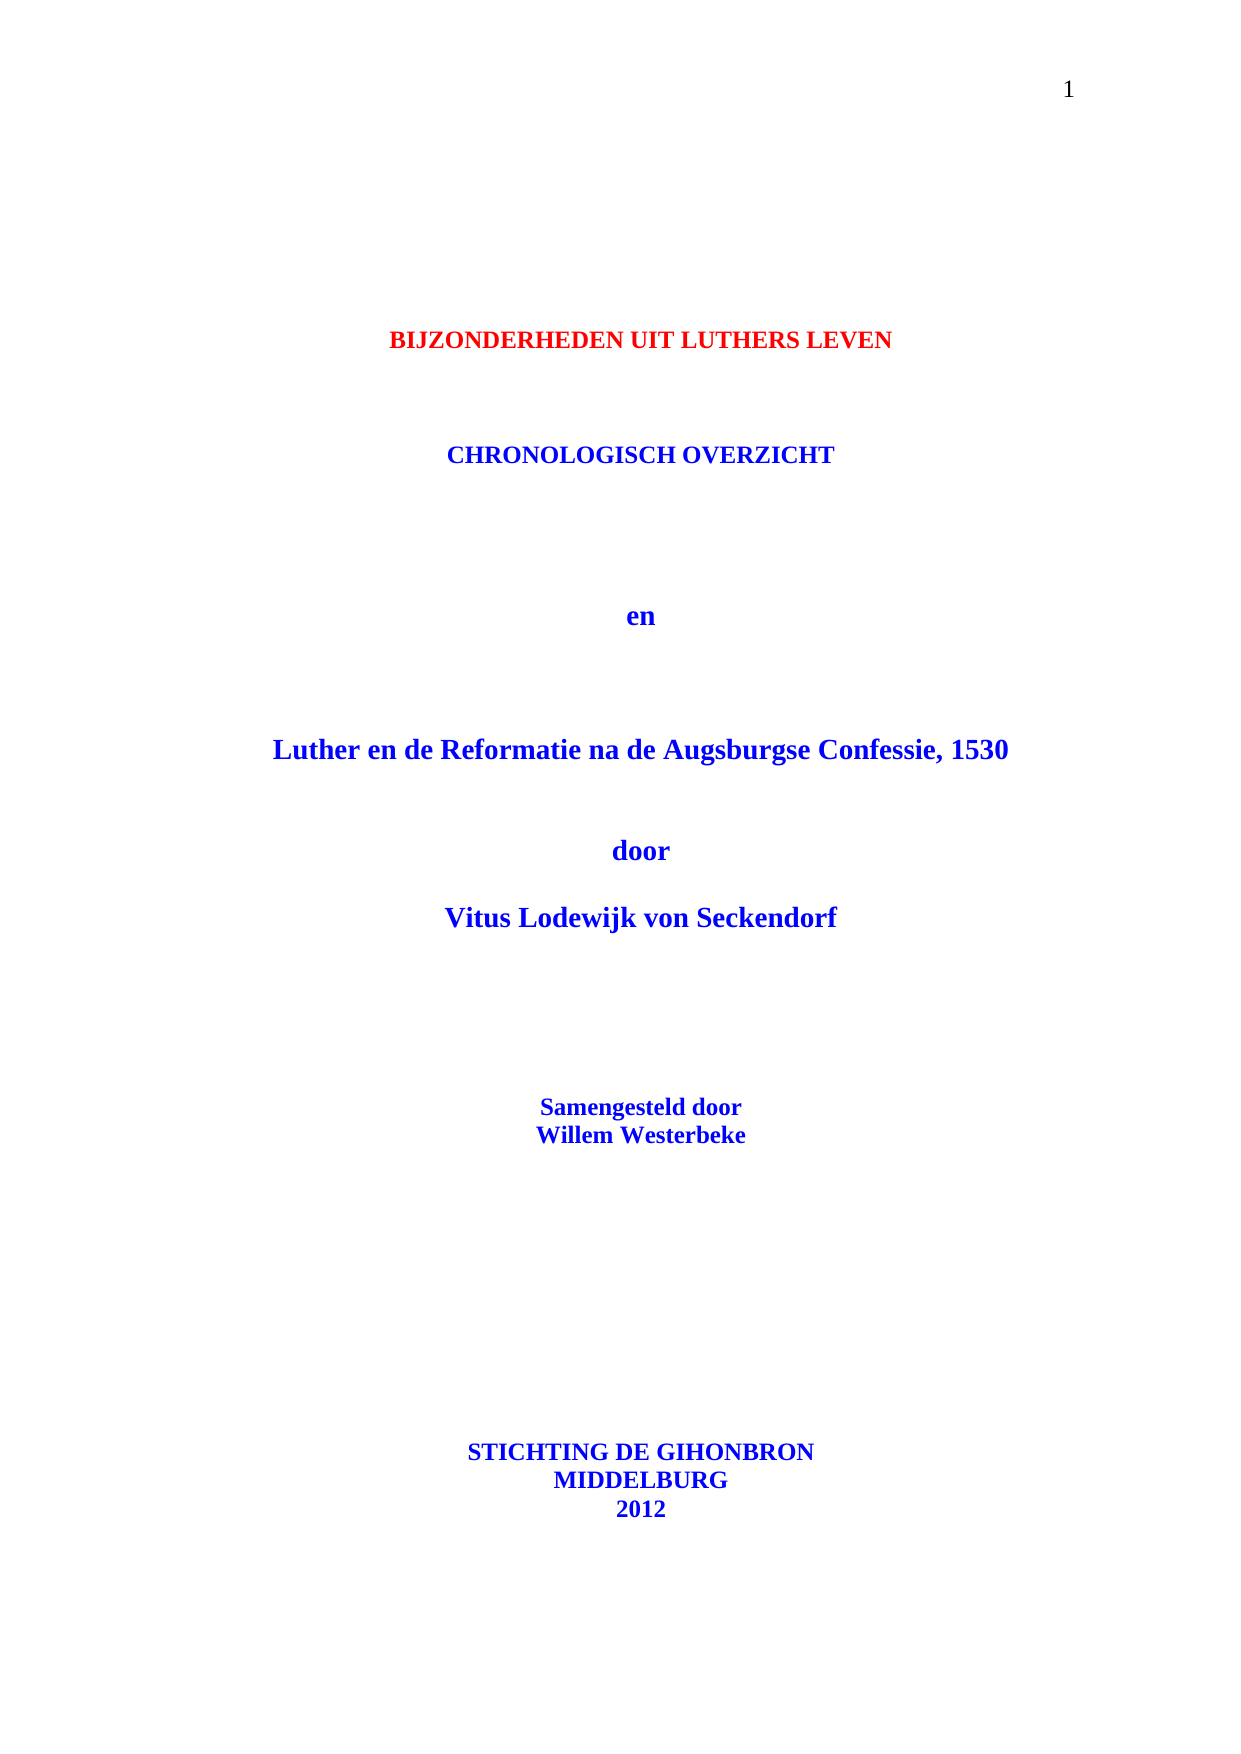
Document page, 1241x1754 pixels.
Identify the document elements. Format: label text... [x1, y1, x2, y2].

text BIJZONDERHEDEN UIT LUTHERS LEVEN [207, 325, 1075, 354]
text Samengesteld door [207, 1092, 1075, 1120]
text Vitus Lodewijk von Seckendorf [207, 900, 1075, 933]
text en [207, 598, 1075, 632]
text STICHTING DE GIHONBRON [207, 1437, 1075, 1465]
text door [207, 833, 1075, 866]
text Luther en de Reformatie na de Augsburgse Confessie, 1530 [207, 732, 1075, 766]
text MIDDELBURG [207, 1465, 1075, 1494]
text 2012 [207, 1494, 1075, 1523]
text CHRONOLOGISCH OVERZICHT [207, 440, 1075, 469]
